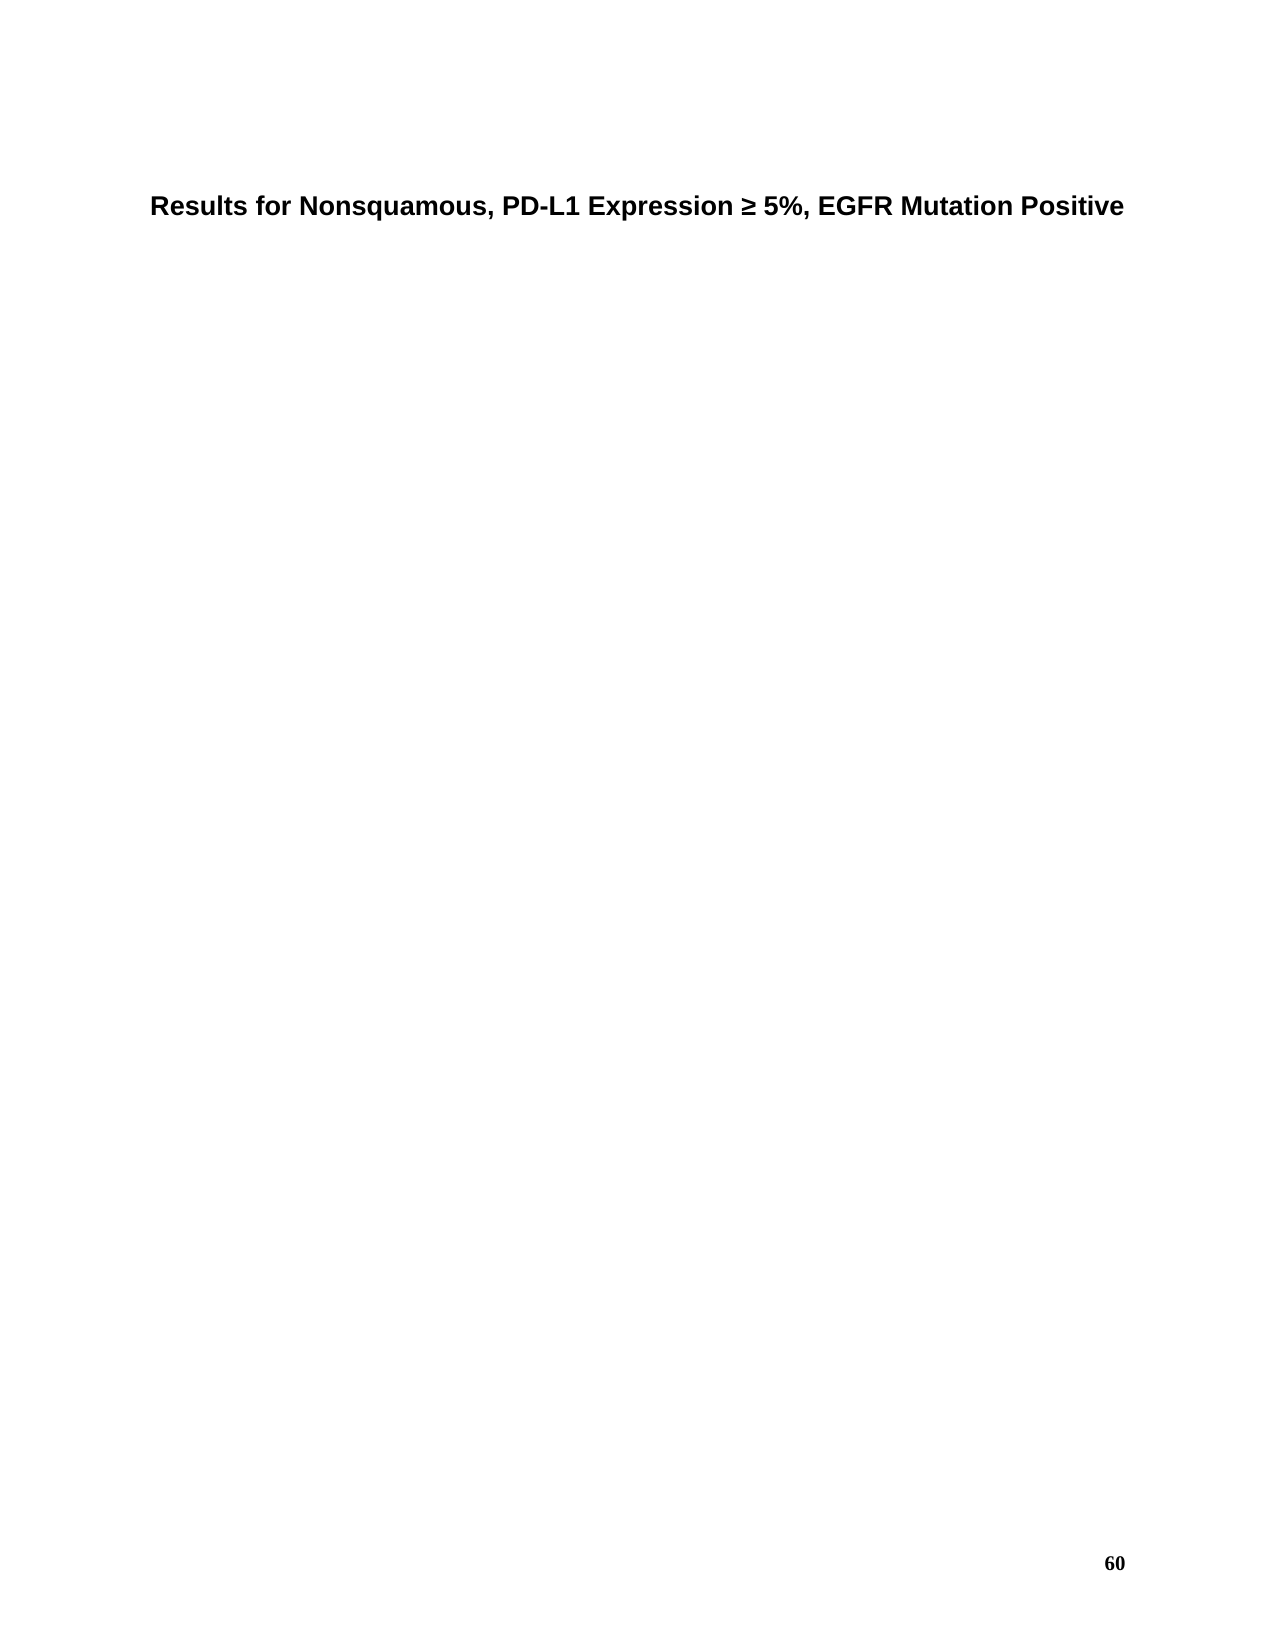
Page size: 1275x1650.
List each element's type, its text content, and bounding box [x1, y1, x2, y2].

subtitle Results for Nonsquamous, PD-L1 Expression ≥ 5%, EGFR Mutation Positive [150, 187, 1125, 223]
